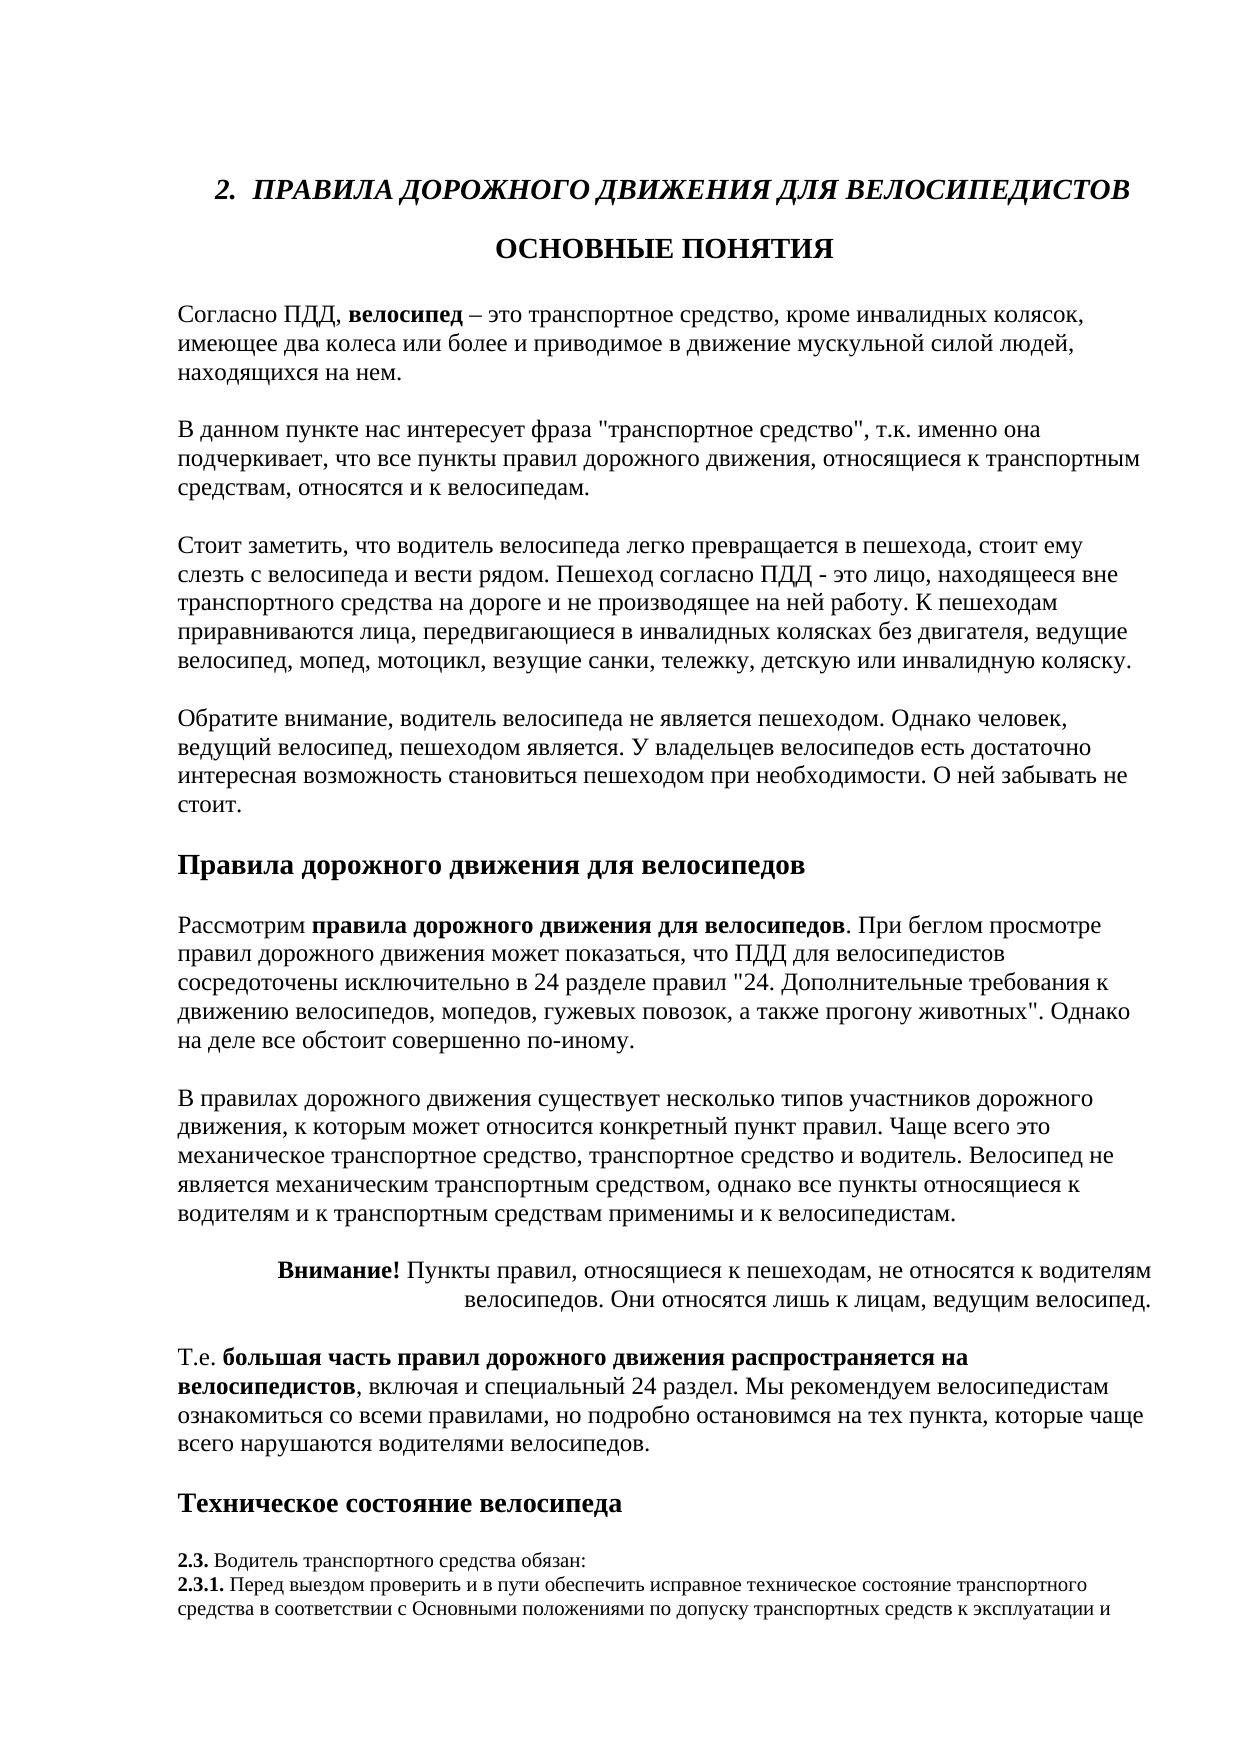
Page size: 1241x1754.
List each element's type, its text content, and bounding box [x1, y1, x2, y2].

text Т.е. большая часть правил дорожного движения распространяется на велосипедистов, включая и специальный 24 раздел. Мы рекомендуем велосипедистам ознакомиться со всеми правилами, но подробно остановимся на тех пункта, которые чаще всего нарушаются водителями велосипедов. [177, 1342, 1152, 1457]
text Правила дорожного движения для велосипедов [177, 847, 1152, 881]
list ПРАВИЛА ДОРОЖНОГО ДВИЖЕНИЯ ДЛЯ ВЕЛОСИПЕДИСТОВ [215, 172, 1152, 206]
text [177, 1548, 1152, 1620]
text Согласно ПДД, велосипед – это транспортное средство, кроме инвалидных колясок, имеющее два колеса или более и приводимое в движение мускульной силой людей, находящихся на нем. [177, 299, 1152, 385]
text Обратите внимание, водитель велосипеда не является пешеходом. Однако человек, ведущий велосипед, пешеходом является. У владельцев велосипедов есть достаточно интересная возможность становиться пешеходом при необходимости. О ней забывать не стоит. [177, 703, 1152, 818]
text В правилах дорожного движения существует несколько типов участников дорожного движения, к которым может относится конкретный пункт правил. Чаще всего это механическое транспортное средство, транспортное средство и водитель. Велосипед не является механическим транспортным средством, однако все пункты относящиеся к водителям и к транспортным средствам применимы и к велосипедистам. [177, 1083, 1152, 1226]
text В данном пункте нас интересует фраза "транспортное средство", т.к. именно она подчеркивает, что все пункты правил дорожного движения, относящиеся к транспортным средствам, относятся и к велосипедам. [177, 414, 1152, 501]
text Стоит заметить, что водитель велосипеда легко превращается в пешехода, стоит ему слезть с велосипеда и вести рядом. Пешеход согласно ПДД - это лицо, находящееся вне транспортного средства на дороге и не производящее на ней работу. К пешеходам приравниваются лица, передвигающиеся в инвалидных колясках без двигателя, ведущие велосипед, мопед, мотоцикл, везущие санки, тележку, детскую или инвалидную коляску. [177, 530, 1152, 674]
text Техническое состояние велосипеда [177, 1486, 1152, 1519]
text Внимание! Пункты правил, относящиеся к пешеходам, не относятся к водителям велосипедов. Они относятся лишь к лицам, ведущим велосипед. [177, 1256, 1152, 1313]
text ОСНОВНЫЕ ПОНЯТИЯ [177, 231, 1152, 265]
text Рассмотрим правила дорожного движения для велосипедов. При беглом просмотре правил дорожного движения может показаться, что ПДД для велосипедистов сосредоточены исключительно в 24 разделе правил "24. Дополнительные требования к движению велосипедов, мопедов, гужевых повозок, а также прогону животных". Однако на деле все обстоит совершенно по-иному. [177, 910, 1152, 1053]
